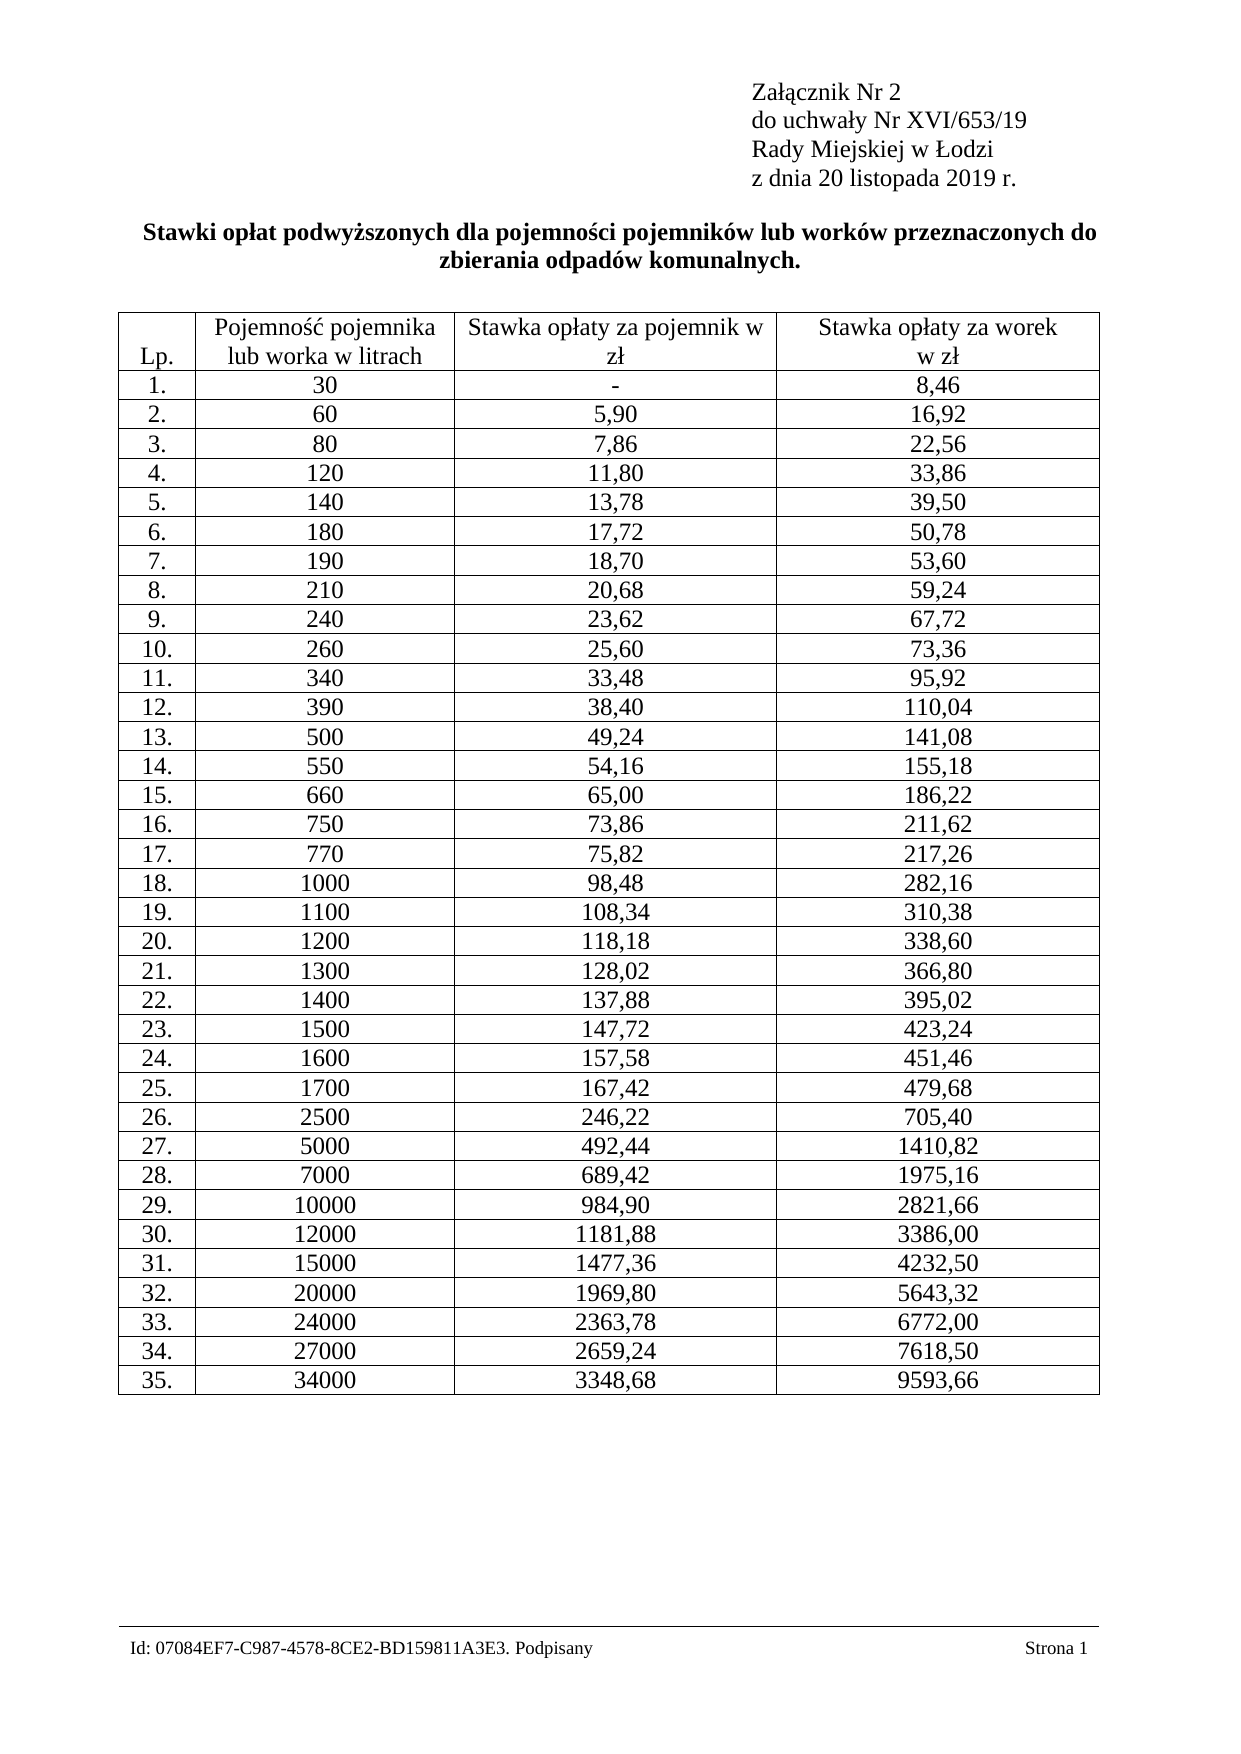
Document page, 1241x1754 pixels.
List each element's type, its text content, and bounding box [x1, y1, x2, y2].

table_cell 34000 [196, 1366, 454, 1394]
table_cell 1. [119, 371, 195, 399]
table_header Stawka opłaty za pojemnik w zł [455, 313, 776, 370]
table_cell 98,48 [455, 869, 776, 897]
table_cell 1500 [196, 1015, 454, 1043]
table_cell 366,80 [777, 956, 1099, 984]
table_cell 155,18 [777, 751, 1099, 779]
table_cell 1477,36 [455, 1249, 776, 1277]
table_cell 395,02 [777, 986, 1099, 1014]
table_cell 4232,50 [777, 1249, 1099, 1277]
table_cell 9593,66 [777, 1366, 1099, 1394]
table_cell 15000 [196, 1249, 454, 1277]
table_cell 14. [119, 751, 195, 779]
table_cell 10000 [196, 1190, 454, 1219]
table_cell 1975,16 [777, 1161, 1099, 1189]
table_cell 108,34 [455, 898, 776, 926]
table_cell 38,40 [455, 693, 776, 721]
table_cell 12. [119, 693, 195, 721]
table_cell 80 [196, 429, 454, 458]
table_cell 73,36 [777, 634, 1099, 662]
table_cell 7000 [196, 1161, 454, 1189]
table_cell 479,68 [777, 1073, 1099, 1102]
table_cell 67,72 [777, 605, 1099, 633]
table_cell 10. [119, 634, 195, 662]
table_cell 1410,82 [777, 1132, 1099, 1160]
table_cell 20000 [196, 1278, 454, 1306]
table_cell 128,02 [455, 956, 776, 984]
table_cell 33,48 [455, 664, 776, 692]
table_cell 27000 [196, 1337, 454, 1365]
table_cell 1181,88 [455, 1220, 776, 1248]
table_cell 13,78 [455, 488, 776, 516]
table_cell 157,58 [455, 1044, 776, 1072]
table_cell 33. [119, 1308, 195, 1336]
table_cell 19. [119, 898, 195, 926]
table_cell 1700 [196, 1073, 454, 1102]
table_cell 217,26 [777, 839, 1099, 867]
table_cell 2659,24 [455, 1337, 776, 1365]
table_cell 4. [119, 459, 195, 487]
table_cell 1969,80 [455, 1278, 776, 1306]
table_cell 65,00 [455, 781, 776, 809]
text Załącznik Nr 2 do uchwały Nr XVI/653/19 Rady Miejskiej w Łodzi z dnia 20 listopada 2019 r. [751, 77, 1110, 192]
table_cell 770 [196, 839, 454, 867]
table_cell 451,46 [777, 1044, 1099, 1072]
table_cell 33,86 [777, 459, 1099, 487]
table_header Lp. [119, 313, 195, 370]
table_cell 2363,78 [455, 1308, 776, 1336]
table_cell 260 [196, 634, 454, 662]
table_cell 17. [119, 839, 195, 867]
table_cell 1300 [196, 956, 454, 984]
table_cell 5. [119, 488, 195, 516]
table_cell 54,16 [455, 751, 776, 779]
table_cell 423,24 [777, 1015, 1099, 1043]
table_cell 35. [119, 1366, 195, 1394]
table_cell 18. [119, 869, 195, 897]
table_cell 240 [196, 605, 454, 633]
table_cell 5643,32 [777, 1278, 1099, 1306]
table_cell 30 [196, 371, 454, 399]
table_header Stawka opłaty za worek w zł [777, 313, 1099, 370]
table_cell 118,18 [455, 927, 776, 955]
table_cell 20,68 [455, 576, 776, 604]
table_cell 137,88 [455, 986, 776, 1014]
table_cell 34. [119, 1337, 195, 1365]
table_cell 3348,68 [455, 1366, 776, 1394]
table_cell 338,60 [777, 927, 1099, 955]
table_cell 5000 [196, 1132, 454, 1160]
table_cell 705,40 [777, 1103, 1099, 1131]
table_cell 53,60 [777, 546, 1099, 575]
table_header Pojemność pojemnika lub worka w litrach [196, 313, 454, 370]
table_cell 2. [119, 400, 195, 428]
table_cell 689,42 [455, 1161, 776, 1189]
table_cell 29. [119, 1190, 195, 1219]
table_cell 23. [119, 1015, 195, 1043]
table_cell 16,92 [777, 400, 1099, 428]
table_cell 210 [196, 576, 454, 604]
table_cell 190 [196, 546, 454, 575]
table_cell 550 [196, 751, 454, 779]
table_cell 32. [119, 1278, 195, 1306]
table_cell 2500 [196, 1103, 454, 1131]
table_cell 1100 [196, 898, 454, 926]
table_cell 12000 [196, 1220, 454, 1248]
table_cell 492,44 [455, 1132, 776, 1160]
table_cell 24000 [196, 1308, 454, 1336]
table_cell 984,90 [455, 1190, 776, 1219]
table_cell 26. [119, 1103, 195, 1131]
table_cell 20. [119, 927, 195, 955]
table_cell 23,62 [455, 605, 776, 633]
table_cell 110,04 [777, 693, 1099, 721]
table_cell 750 [196, 810, 454, 838]
table_cell 50,78 [777, 517, 1099, 545]
table_cell 22,56 [777, 429, 1099, 458]
table_cell 60 [196, 400, 454, 428]
table_cell 660 [196, 781, 454, 809]
table_cell 49,24 [455, 722, 776, 750]
table_cell 11. [119, 664, 195, 692]
table_cell 8,46 [777, 371, 1099, 399]
table_cell 147,72 [455, 1015, 776, 1043]
table_cell 180 [196, 517, 454, 545]
table_cell 31. [119, 1249, 195, 1277]
table_cell 340 [196, 664, 454, 692]
table_cell 59,24 [777, 576, 1099, 604]
table_cell 27. [119, 1132, 195, 1160]
table_cell 11,80 [455, 459, 776, 487]
table_cell 310,38 [777, 898, 1099, 926]
table_cell 141,08 [777, 722, 1099, 750]
table_cell 1200 [196, 927, 454, 955]
table_cell 16. [119, 810, 195, 838]
table_cell 21. [119, 956, 195, 984]
table_cell 15. [119, 781, 195, 809]
table_cell 39,50 [777, 488, 1099, 516]
table_cell 120 [196, 459, 454, 487]
table_cell 8. [119, 576, 195, 604]
table_cell 9. [119, 605, 195, 633]
table_cell 25,60 [455, 634, 776, 662]
table_cell 246,22 [455, 1103, 776, 1131]
table_cell 186,22 [777, 781, 1099, 809]
table_cell 25. [119, 1073, 195, 1102]
table_cell 6772,00 [777, 1308, 1099, 1336]
table_cell 2821,66 [777, 1190, 1099, 1219]
table_cell 1400 [196, 986, 454, 1014]
table_cell 211,62 [777, 810, 1099, 838]
table_cell 1000 [196, 869, 454, 897]
table_cell 13. [119, 722, 195, 750]
table_cell 1600 [196, 1044, 454, 1072]
table_cell 28. [119, 1161, 195, 1189]
table_cell 167,42 [455, 1073, 776, 1102]
table_cell 73,86 [455, 810, 776, 838]
table_cell 95,92 [777, 664, 1099, 692]
table_cell 282,16 [777, 869, 1099, 897]
table_cell 24. [119, 1044, 195, 1072]
table_cell 7618,50 [777, 1337, 1099, 1365]
table_cell 5,90 [455, 400, 776, 428]
table_cell 3386,00 [777, 1220, 1099, 1248]
table_cell 18,70 [455, 546, 776, 575]
text Stawki opłat podwyższonych dla pojemności pojemników lub worków przeznaczonych do zbierania odpadów komunalnych. [130, 217, 1110, 274]
table_cell 7,86 [455, 429, 776, 458]
table_cell 390 [196, 693, 454, 721]
table_cell 140 [196, 488, 454, 516]
table_cell 7. [119, 546, 195, 575]
table_cell 6. [119, 517, 195, 545]
table_cell - [455, 371, 776, 399]
table_cell 500 [196, 722, 454, 750]
table_cell 3. [119, 429, 195, 458]
table_cell 75,82 [455, 839, 776, 867]
table_cell 30. [119, 1220, 195, 1248]
table_cell 17,72 [455, 517, 776, 545]
table_cell 22. [119, 986, 195, 1014]
